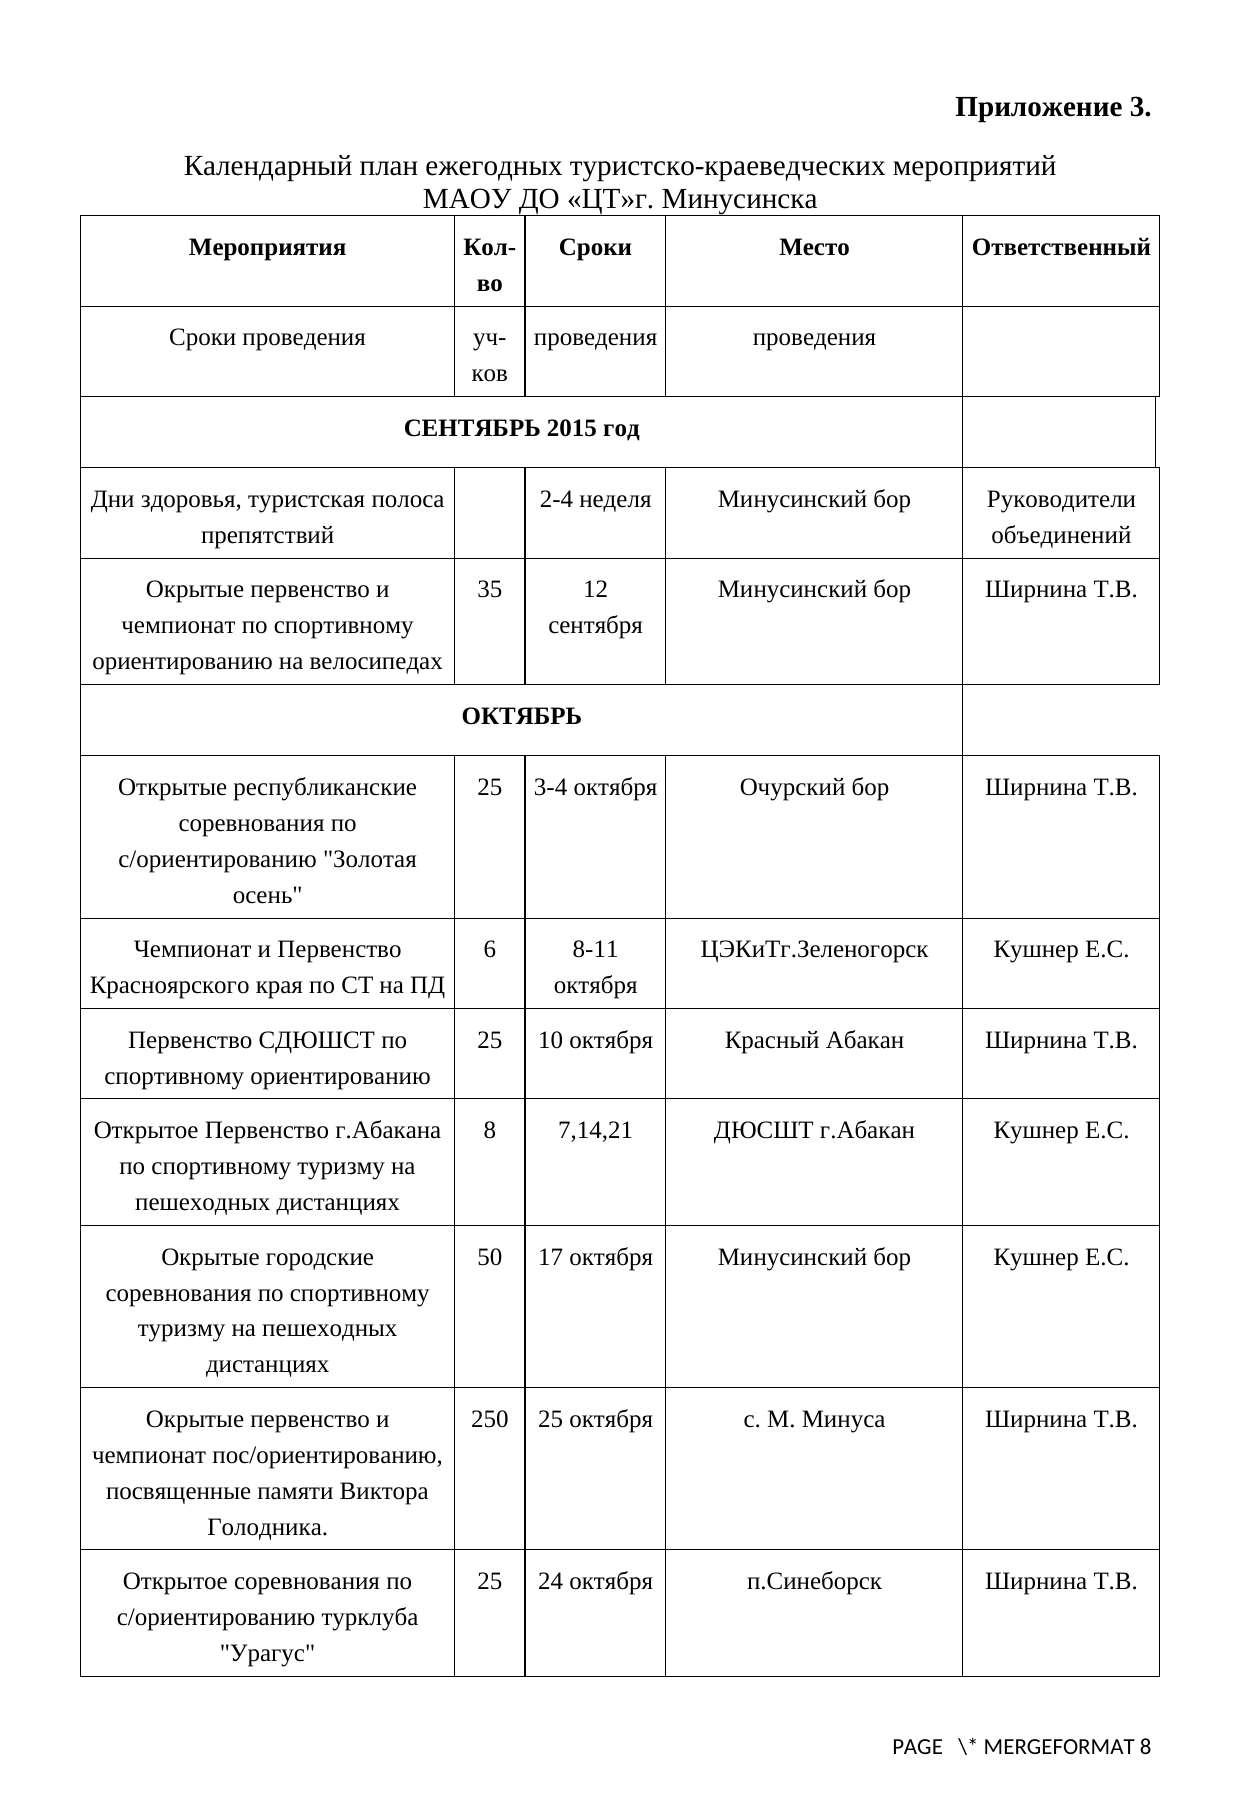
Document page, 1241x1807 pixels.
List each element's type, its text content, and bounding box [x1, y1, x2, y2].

table_cell Кушнер Е.С. [963, 919, 1159, 1008]
table_header Мероприятия [81, 216, 454, 306]
table_cell Открытое соревнования по с/ориентированию турклуба "Урагус" [81, 1550, 454, 1676]
table_cell Руководители объединений [963, 468, 1159, 558]
table_cell 25 [455, 1009, 524, 1098]
table_cell 8-11 октября [526, 919, 665, 1008]
table_cell Окрытые первенство и чемпионат по спортивному ориентированию на велосипедах [81, 559, 454, 684]
table_cell 24 октября [526, 1550, 665, 1676]
table_cell 12 сентября [526, 559, 665, 684]
table_cell 3-4 октября [526, 756, 665, 917]
table_header Ответственный [963, 216, 1159, 306]
table_cell 6 [455, 919, 524, 1008]
table_cell ДЮСШТ г.Абакан [666, 1099, 962, 1225]
table_cell Очурский бор [666, 756, 962, 917]
text Приложение 3. [89, 89, 1152, 122]
table_cell ОКТЯБРЬ [81, 685, 962, 755]
table_cell Минусинский бор [666, 468, 962, 558]
table_cell Открытое Первенство г.Абакана по спортивному туризму на пешеходных дистанциях [81, 1099, 454, 1225]
table_cell Ширнина Т.В. [963, 1388, 1159, 1549]
table_cell 10 октября [526, 1009, 665, 1098]
table_cell Первенство СДЮШСТ по спортивному ориентированию [81, 1009, 454, 1098]
table_cell СЕНТЯБРЬ 2015 год [81, 397, 962, 467]
table_cell 7,14,21 [526, 1099, 665, 1225]
table_cell 50 [455, 1226, 524, 1387]
table_cell Ширнина Т.В. [963, 756, 1159, 917]
table_cell 35 [455, 559, 524, 684]
table_cell Окрытые городские соревнования по спортивному туризму на пешеходных дистанциях [81, 1226, 454, 1387]
table_cell Ширнина Т.В. [963, 559, 1159, 684]
table_cell проведения [666, 307, 962, 396]
text МАОУ ДО «ЦТ»г. Минусинска [89, 182, 1152, 215]
table_cell [963, 397, 1155, 467]
table_cell 250 [455, 1388, 524, 1549]
table_cell Минусинский бор [666, 559, 962, 684]
table_header Кол-во [455, 216, 524, 306]
table_cell Чемпионат и Первенство Красноярского края по СТ на ПД [81, 919, 454, 1008]
table_cell проведения [526, 307, 665, 396]
table_cell Открытые республиканские соревнования по с/ориентированию "Золотая осень" [81, 756, 454, 917]
table_cell Минусинский бор [666, 1226, 962, 1387]
table_cell 8 [455, 1099, 524, 1225]
table_cell Сроки проведения [81, 307, 454, 396]
table_cell Кушнер Е.С. [963, 1226, 1159, 1387]
table_cell с. М. Минуса [666, 1388, 962, 1549]
table_cell Ширнина Т.В. [963, 1550, 1159, 1676]
table_header Сроки [526, 216, 665, 306]
table_header Место [666, 216, 962, 306]
table_cell п.Синеборск [666, 1550, 962, 1676]
table_cell Красный Абакан [666, 1009, 962, 1098]
table_cell Ширнина Т.В. [963, 1009, 1159, 1098]
table_cell 2-4 неделя [526, 468, 665, 558]
table_cell 17 октября [526, 1226, 665, 1387]
text Календарный план ежегодных туристско-краеведческих мероприятий [89, 148, 1152, 182]
table_cell уч-ков [455, 307, 524, 396]
table_cell [455, 468, 524, 558]
table_cell Дни здоровья, туристская полоса препятствий [81, 468, 454, 558]
table_cell 25 октября [526, 1388, 665, 1549]
table_cell 25 [455, 1550, 524, 1676]
table_cell Кушнер Е.С. [963, 1099, 1159, 1225]
table_cell Окрытые первенство и чемпионат пос/ориентированию, посвященные памяти Виктора Голодника. [81, 1388, 454, 1549]
table_cell 25 [455, 756, 524, 917]
table_cell [963, 307, 1159, 396]
table_cell ЦЭКиТг.Зеленогорск [666, 919, 962, 1008]
